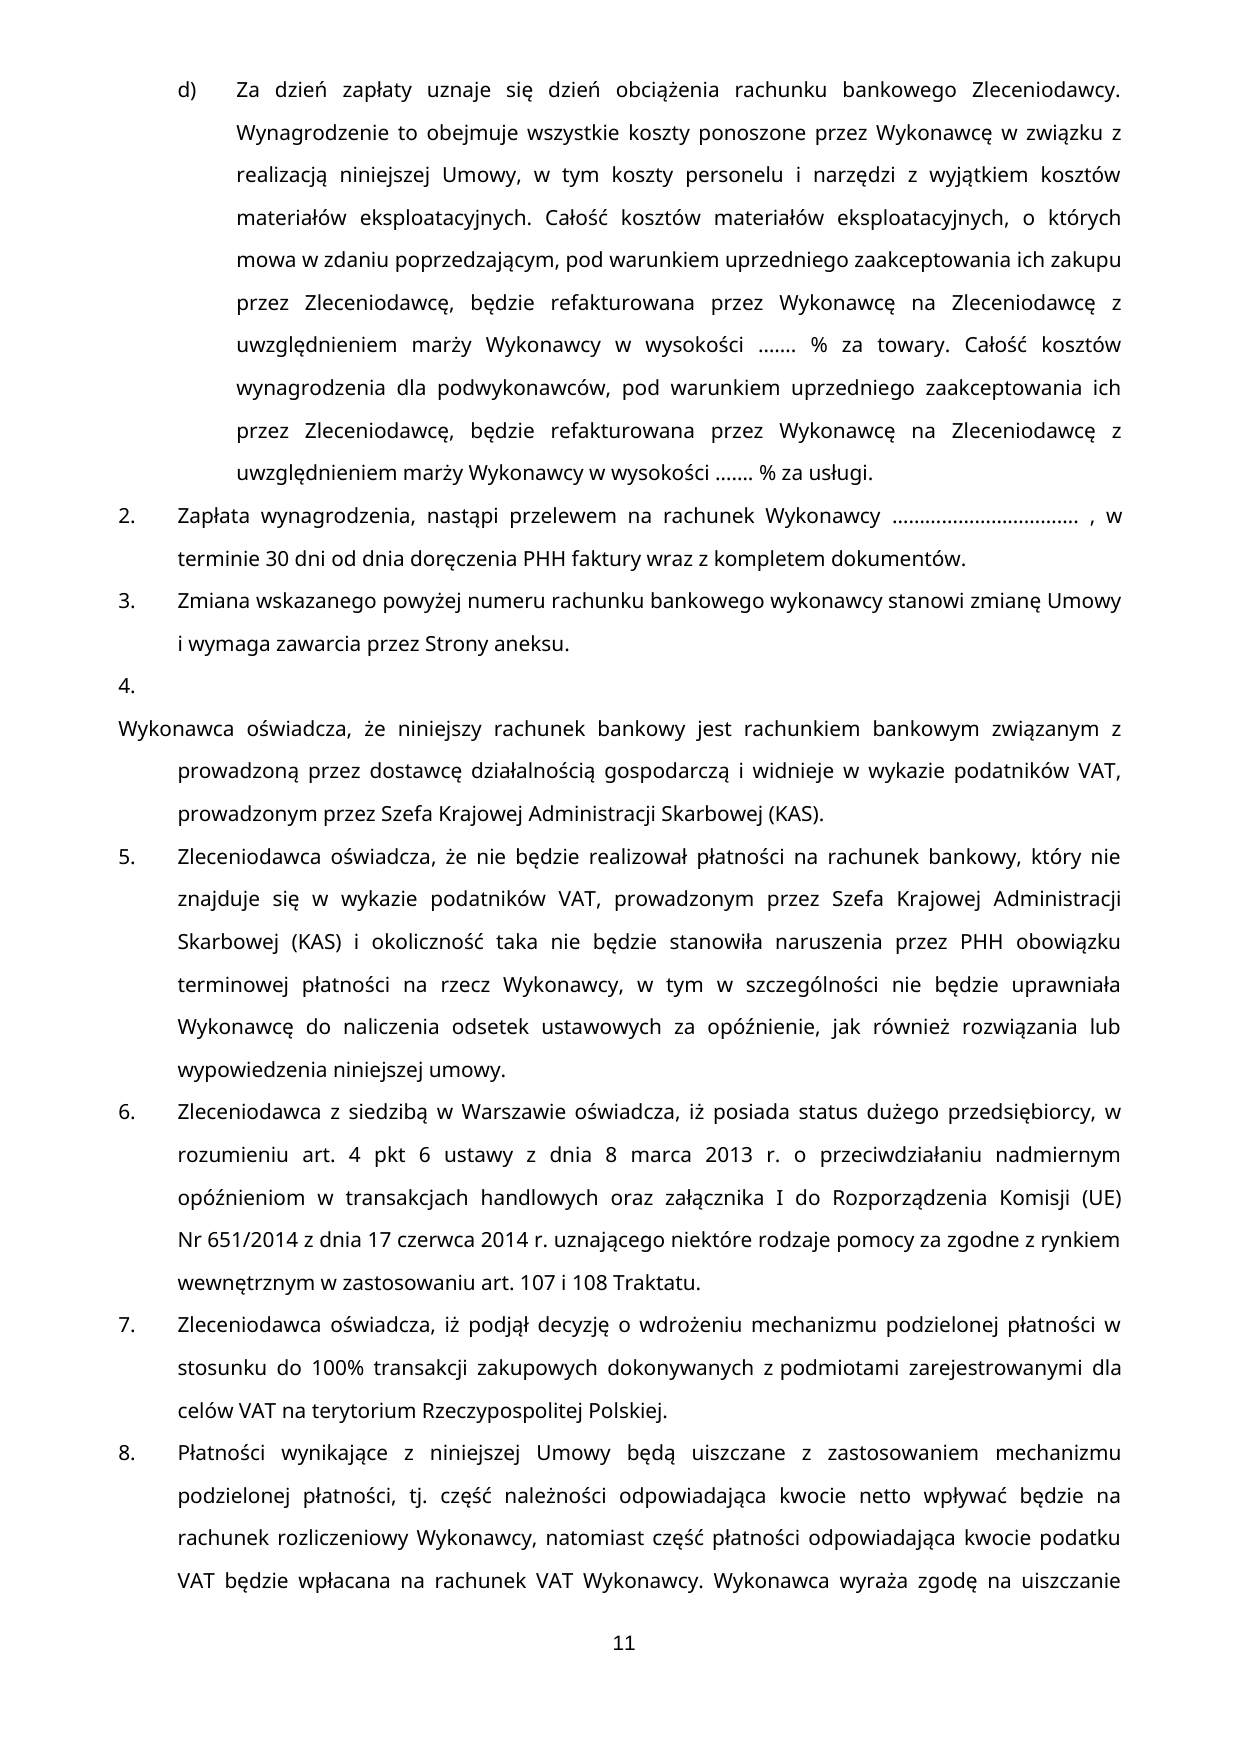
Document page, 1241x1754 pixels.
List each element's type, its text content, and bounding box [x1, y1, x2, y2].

list Zleceniodawca z siedzibą w Warszawie oświadcza, iż posiada status dużego przedsiębiorcy, w rozumieniu art. 4 pkt 6 ustawy z dnia 8 marca 2013 r. o przeciwdziałaniu nadmiernym opóźnieniom w transakcjach handlowych oraz załącznika I do Rozporządzenia Komisji (UE) Nr 651/2014 z dnia 17 czerwca 2014 r. uznającego niektóre rodzaje pomocy za zgodne z rynkiem wewnętrznym w zastosowaniu art. 107 i 108 Traktatu. [118, 1097, 1122, 1296]
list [118, 1438, 1122, 1594]
list Zapłata wynagrodzenia, nastąpi przelewem na rachunek Wykonawcy ……………………………. , w terminie 30 dni od dnia doręczenia PHH faktury wraz z kompletem dokumentów. [118, 501, 1122, 572]
list Wykonawca oświadcza, że niniejszy rachunek bankowy jest rachunkiem bankowym związanym z prowadzoną przez dostawcę działalnością gospodarczą i widnieje w wykazie podatników VAT, prowadzonym przez Szefa Krajowej Administracji Skarbowej (KAS). [118, 714, 1122, 828]
list Zleceniodawca oświadcza, iż podjął decyzję o wdrożeniu mechanizmu podzielonej płatności w stosunku do 100% transakcji zakupowych dokonywanych z podmiotami zarejestrowanymi dla celów VAT na terytorium Rzeczypospolitej Polskiej. [118, 1311, 1122, 1424]
list Zmiana wskazanego powyżej numeru rachunku bankowego wykonawcy stanowi zmianę Umowy i wymaga zawarcia przez Strony aneksu. [118, 586, 1122, 657]
list d) Za dzień zapłaty uznaje się dzień obciążenia rachunku bankowego Zleceniodawcy. Wynagrodzenie to obejmuje wszystkie koszty ponoszone przez Wykonawcę w związku z realizacją niniejszej Umowy, w tym koszty personelu i narzędzi z wyjątkiem kosztów materiałów eksploatacyjnych. Całość kosztów materiałów eksploatacyjnych, o których mowa w zdaniu poprzedzającym, pod warunkiem uprzedniego zaakceptowania ich zakupu przez Zleceniodawcę, będzie refakturowana przez Wykonawcę na Zleceniodawcę z uwzględnieniem marży Wykonawcy w wysokości ……. % za towary. Całość kosztów wynagrodzenia dla podwykonawców, pod warunkiem uprzedniego zaakceptowania ich przez Zleceniodawcę, będzie refakturowana przez Wykonawcę na Zleceniodawcę z uwzględnieniem marży Wykonawcy w wysokości ……. % za usługi. [177, 75, 1122, 487]
list Zleceniodawca oświadcza, że nie będzie realizował płatności na rachunek bankowy, który nie znajduje się w wykazie podatników VAT, prowadzonym przez Szefa Krajowej Administracji Skarbowej (KAS) i okoliczność taka nie będzie stanowiła naruszenia przez PHH obowiązku terminowej płatności na rzecz Wykonawcy, w tym w szczególności nie będzie uprawniała Wykonawcę do naliczenia odsetek ustawowych za opóźnienie, jak również rozwiązania lub wypowiedzenia niniejszej umowy. [118, 842, 1122, 1083]
